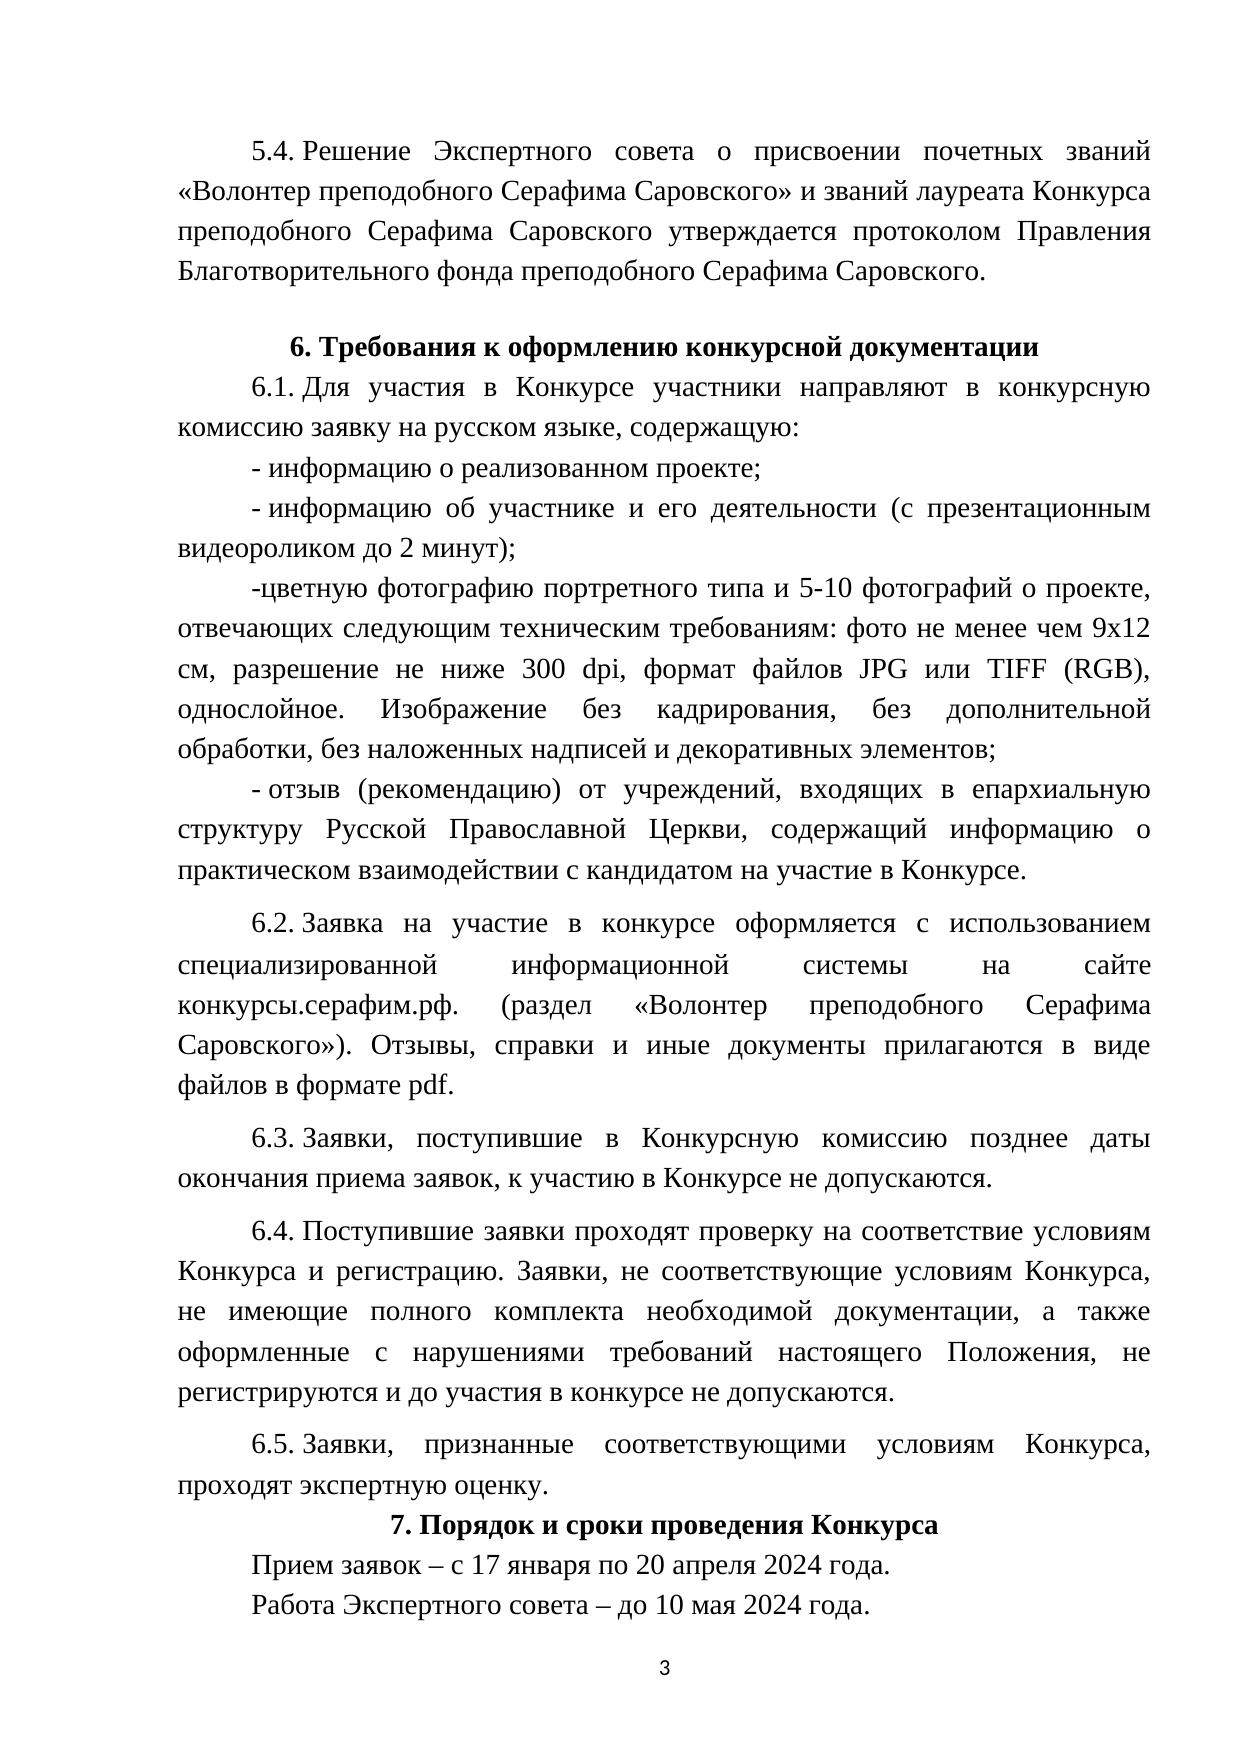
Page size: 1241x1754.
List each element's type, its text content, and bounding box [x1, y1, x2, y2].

text -цветную фотографию портретного типа и 5-10 фотографий о проекте, отвечающих следующим техническим требованиям: фото не менее чем 9х12 см, разрешение не ниже 300 dpi, формат файлов JPG или TIFF (RGB), однослойное. Изображение без кадрирования, без дополнительной обработки, без наложенных надписей и декоративных элементов; [177, 570, 1152, 765]
text - информацию об участнике и его деятельности (с презентационным видеороликом до 2 минут); [177, 490, 1152, 564]
text 6. Требования к оформлению конкурсной документации [177, 329, 1152, 363]
text 7. Порядок и сроки проведения Конкурса [177, 1507, 1152, 1541]
text 6.2. Заявка на участие в конкурсе оформляется с использованием специализированной информационной системы на сайте конкурсы.серафим.рф. (раздел «Волонтер преподобного Серафима Саровского»). Отзывы, справки и иные документы прилагаются в виде файлов в формате pdf. [177, 904, 1152, 1101]
text - отзыв (рекомендацию) от учреждений, входящих в епархиальную структуру Русской Православной Церкви, содержащий информацию о практическом взаимодействии с кандидатом на участие в Конкурсе. [177, 771, 1152, 885]
text 5.4. Решение Экспертного совета о присвоении почетных званий «Волонтер преподобного Серафима Саровского» и званий лауреата Конкурса преподобного Серафима Саровского утверждается протоколом Правления Благотворительного фонда преподобного Серафима Саровского. [177, 133, 1152, 287]
text 6.4. Поступившие заявки проходят проверку на соответствие условиям Конкурса и регистрацию. Заявки, не соответствующие условиям Конкурса, не имеющие полного комплекта необходимой документации, а также оформленные с нарушениями требований настоящего Положения, не регистрируются и до участия в конкурсе не допускаются. [177, 1213, 1152, 1407]
text 6.3. Заявки, поступившие в Конкурсную комиссию позднее даты окончания приема заявок, к участию в Конкурсе не допускаются. [177, 1120, 1152, 1194]
text Работа Экспертного совета – до 10 мая 2024 года. [177, 1587, 1152, 1621]
text 6.1. Для участия в Конкурсе участники направляют в конкурсную комиссию заявку на русском языке, содержащую: [177, 369, 1152, 443]
text Прием заявок – с 17 января по 20 апреля 2024 года. [177, 1547, 1152, 1581]
text 6.5. Заявки, признанные соответствующими условиям Конкурса, проходят экспертную оценку. [177, 1427, 1152, 1500]
text - информацию о реализованном проекте; [177, 450, 1152, 483]
